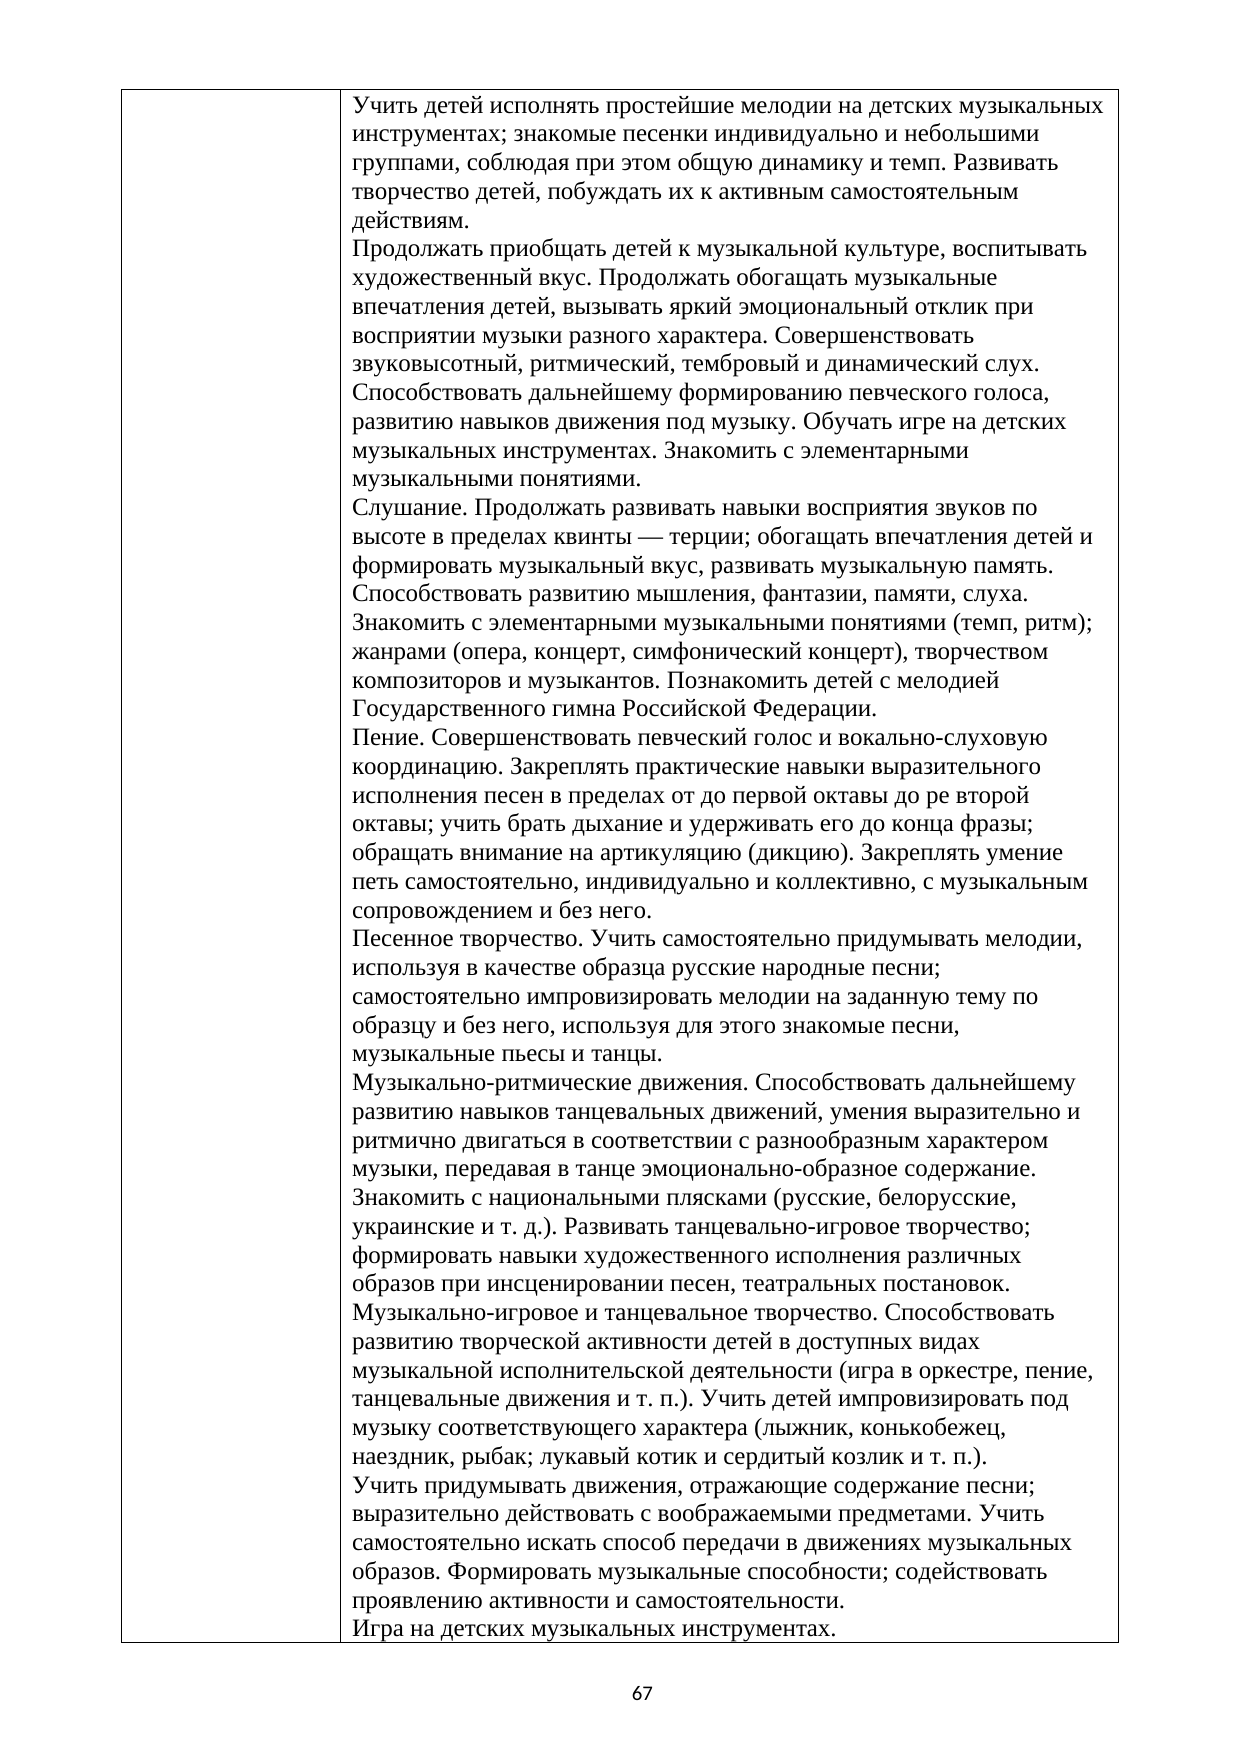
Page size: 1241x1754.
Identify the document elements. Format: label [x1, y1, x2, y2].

table_cell [341, 90, 1118, 1642]
table_cell [122, 90, 340, 1642]
